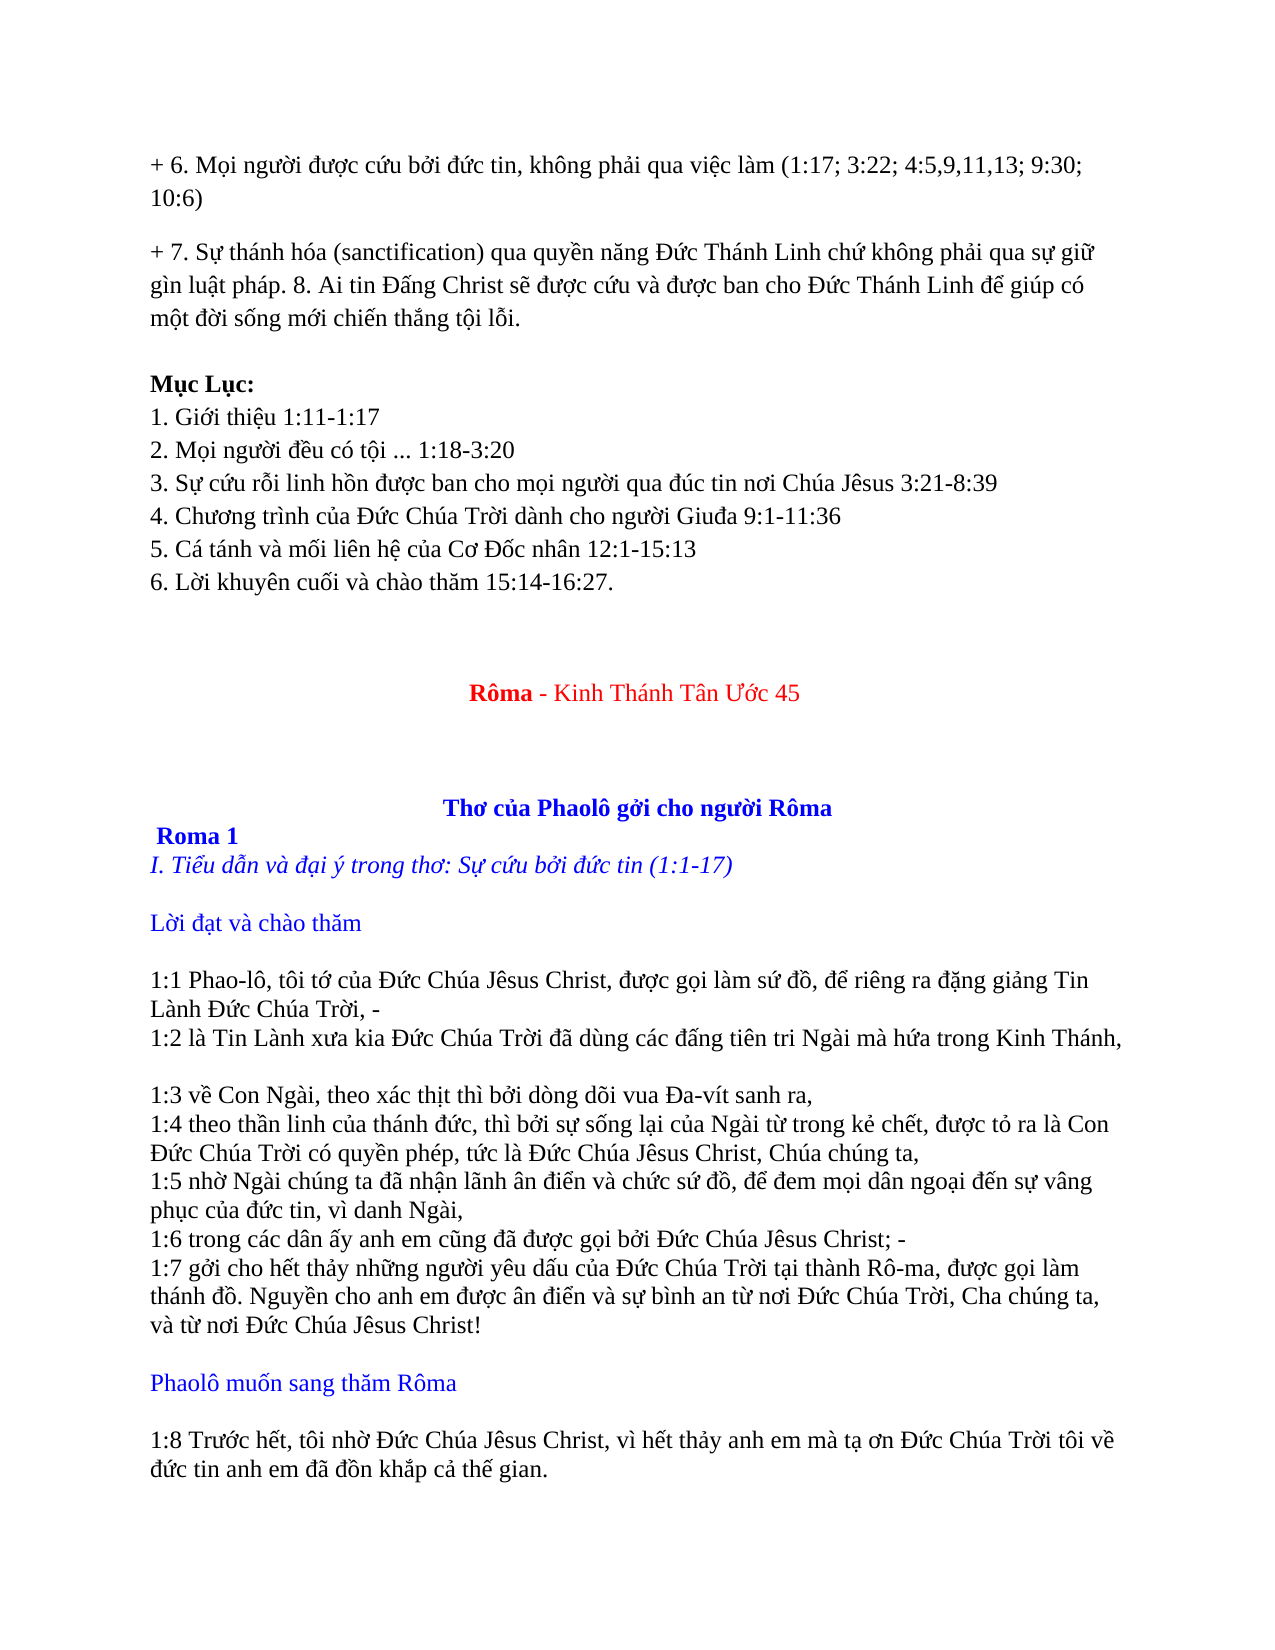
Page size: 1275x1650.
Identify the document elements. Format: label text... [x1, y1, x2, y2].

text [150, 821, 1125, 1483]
text Thơ của Phaolô gởi cho người Rôma [150, 764, 1125, 821]
text Rôma - Kinh Thánh Tân Ước 45 [150, 678, 1125, 735]
text + 6. Mọi người được cứu bởi đức tin, không phải qua việc làm (1:17; 3:22; 4:5,9,11,13; 9:30; 10:6) [150, 150, 1125, 212]
text + 7. Sự thánh hóa (sanctification) qua quyền năng Đức Thánh Linh chứ không phải qua sự giữ gìn luật pháp. 8. Ai tin Đấng Christ sẽ được cứu và được ban cho Đức Thánh Linh để giúp có một đời sống mới chiến thắng tội lỗi. Mục Lục: 1. Giới thiệu 1:11-1:17 2. Mọi người đều có tội ... 1:18-3:20 3. Sự cứu rỗi linh hồn được ban cho mọi người qua đúc tin nơi Chúa Jêsus 3:21-8:39 4. Chương trình của Đức Chúa Trời dành cho người Giuđa 9:1-11:36 5. Cá tánh và mối liên hệ của Cơ Đốc nhân 12:1-15:13 6. Lời khuyên cuối và chào thăm 15:14-16:27. [150, 237, 1125, 596]
